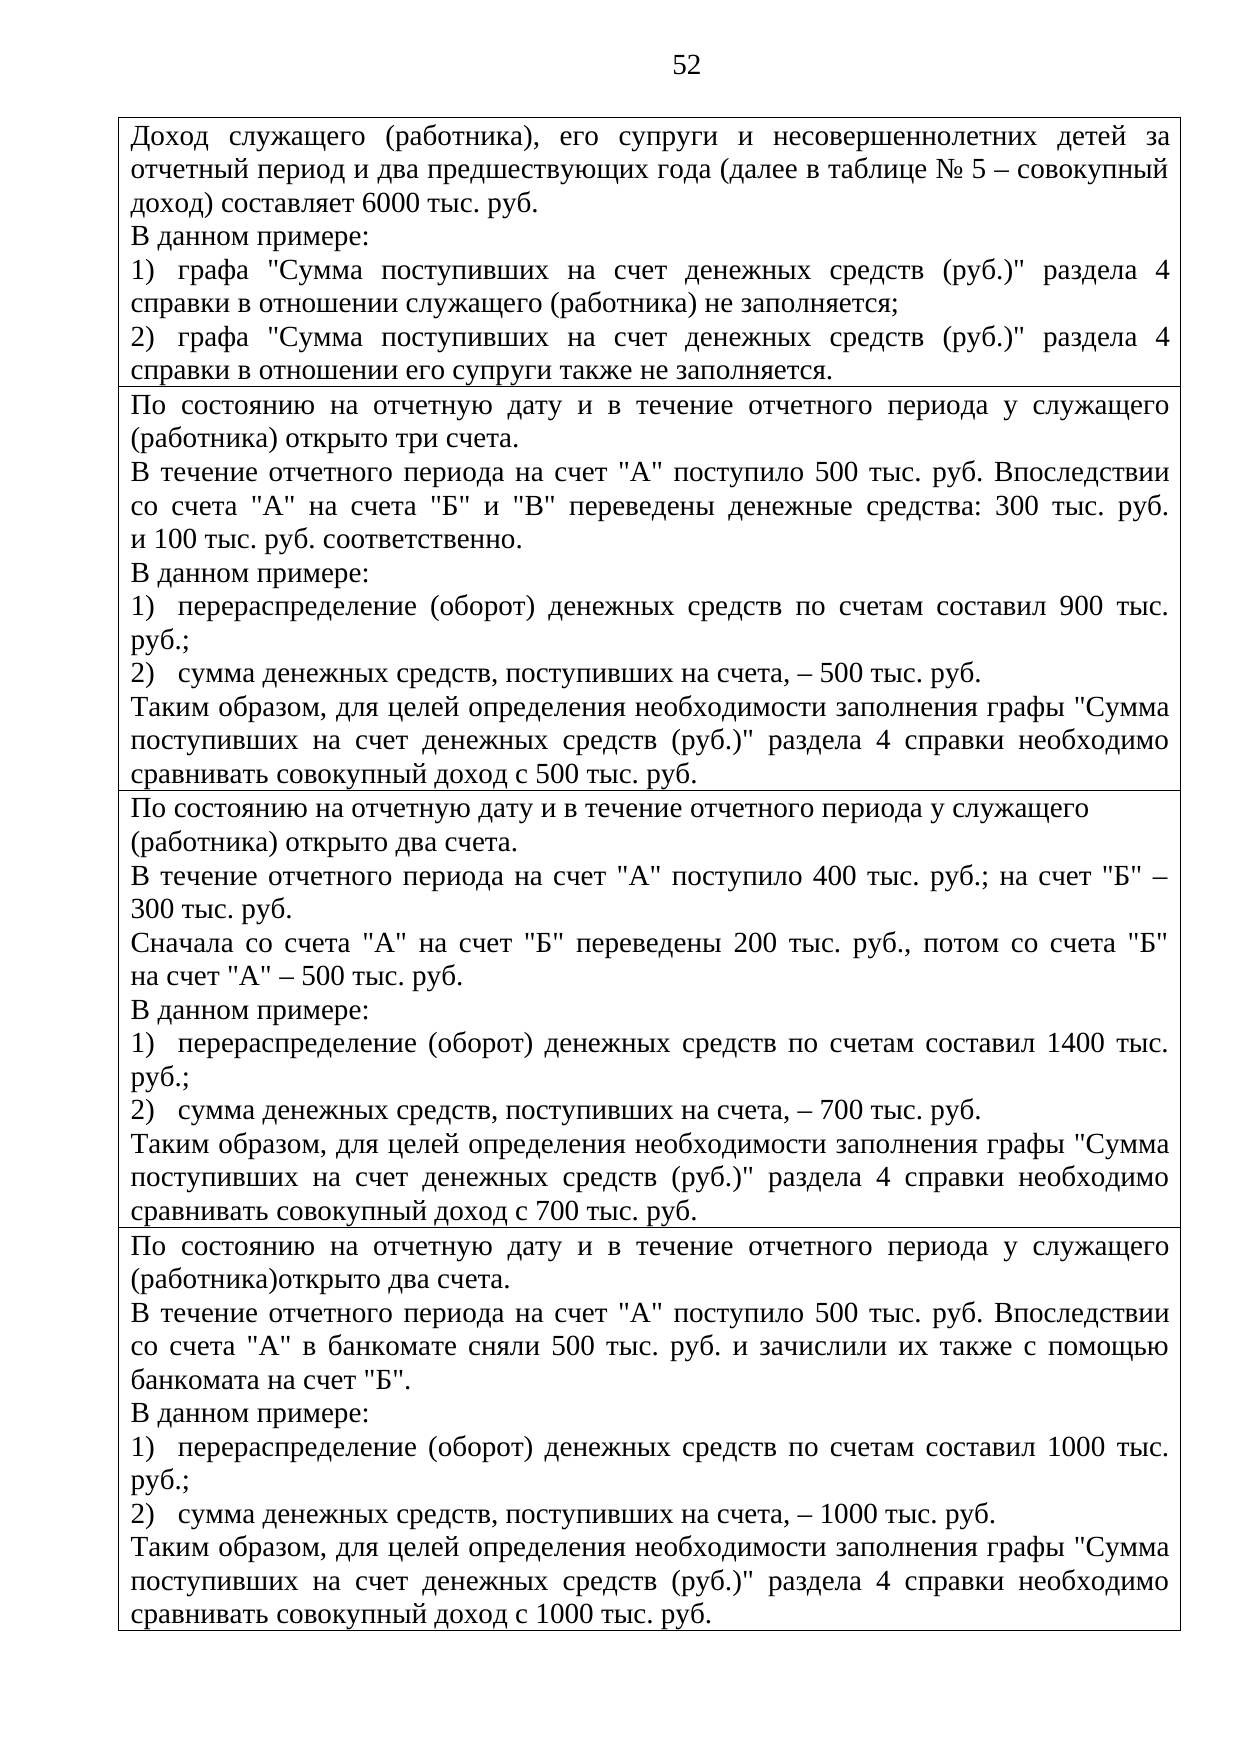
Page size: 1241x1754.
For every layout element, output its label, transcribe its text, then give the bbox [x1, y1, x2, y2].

table_cell По состоянию на отчетную дату и в течение отчетного периода у служащего (работника) открыто три счета. В течение отчетного периода на счет "А" поступило 500 тыс. руб. Впоследствии со счета "А" на счета "Б" и "В" переведены денежные средства: 300 тыс. руб. и 100 тыс. руб. соответственно. В данном примере: перераспределение (оборот) денежных средств по счетам составил 900 тыс. руб.; сумма денежных средств, поступивших на счета, – 500 тыс. руб. Таким образом, для целей определения необходимости заполнения графы "Сумма поступивших на счет денежных средств (руб.)" раздела 4 справки необходимо сравнивать совокупный доход с 500 тыс. руб. [119, 387, 1180, 789]
table_header Доход служащего (работника), его супруги и несовершеннолетних детей за отчетный период и два предшествующих года (далее в таблице № 5 – совокупный доход) составляет 6000 тыс. руб. В данном примере: графа "Сумма поступивших на счет денежных средств (руб.)" раздела 4 справки в отношении служащего (работника) не заполняется; графа "Сумма поступивших на счет денежных средств (руб.)" раздела 4 справки в отношении его супруги также не заполняется. [119, 118, 1180, 386]
table_cell По состоянию на отчетную дату и в течение отчетного периода у служащего (работника)открыто два счета. В течение отчетного периода на счет "А" поступило 500 тыс. руб. Впоследствии со счета "А" в банкомате сняли 500 тыс. руб. и зачислили их также с помощью банкомата на счет "Б". В данном примере: перераспределение (оборот) денежных средств по счетам составил 1000 тыс. руб.; сумма денежных средств, поступивших на счета, – 1000 тыс. руб. Таким образом, для целей определения необходимости заполнения графы "Сумма поступивших на счет денежных средств (руб.)" раздела 4 справки необходимо сравнивать совокупный доход с 1000 тыс. руб. [119, 1228, 1180, 1630]
table_cell По состоянию на отчетную дату и в течение отчетного периода у служащего (работника) открыто два счета. В течение отчетного периода на счет "А" поступило 400 тыс. руб.; на счет "Б" – 300 тыс. руб. Сначала со счета "А" на счет "Б" переведены 200 тыс. руб., потом со счета "Б" на счет "А" – 500 тыс. руб. В данном примере: перераспределение (оборот) денежных средств по счетам составил 1400 тыс. руб.; сумма денежных средств, поступивших на счета, – 700 тыс. руб. Таким образом, для целей определения необходимости заполнения графы "Сумма поступивших на счет денежных средств (руб.)" раздела 4 справки необходимо сравнивать совокупный доход с 700 тыс. руб. [119, 791, 1180, 1227]
